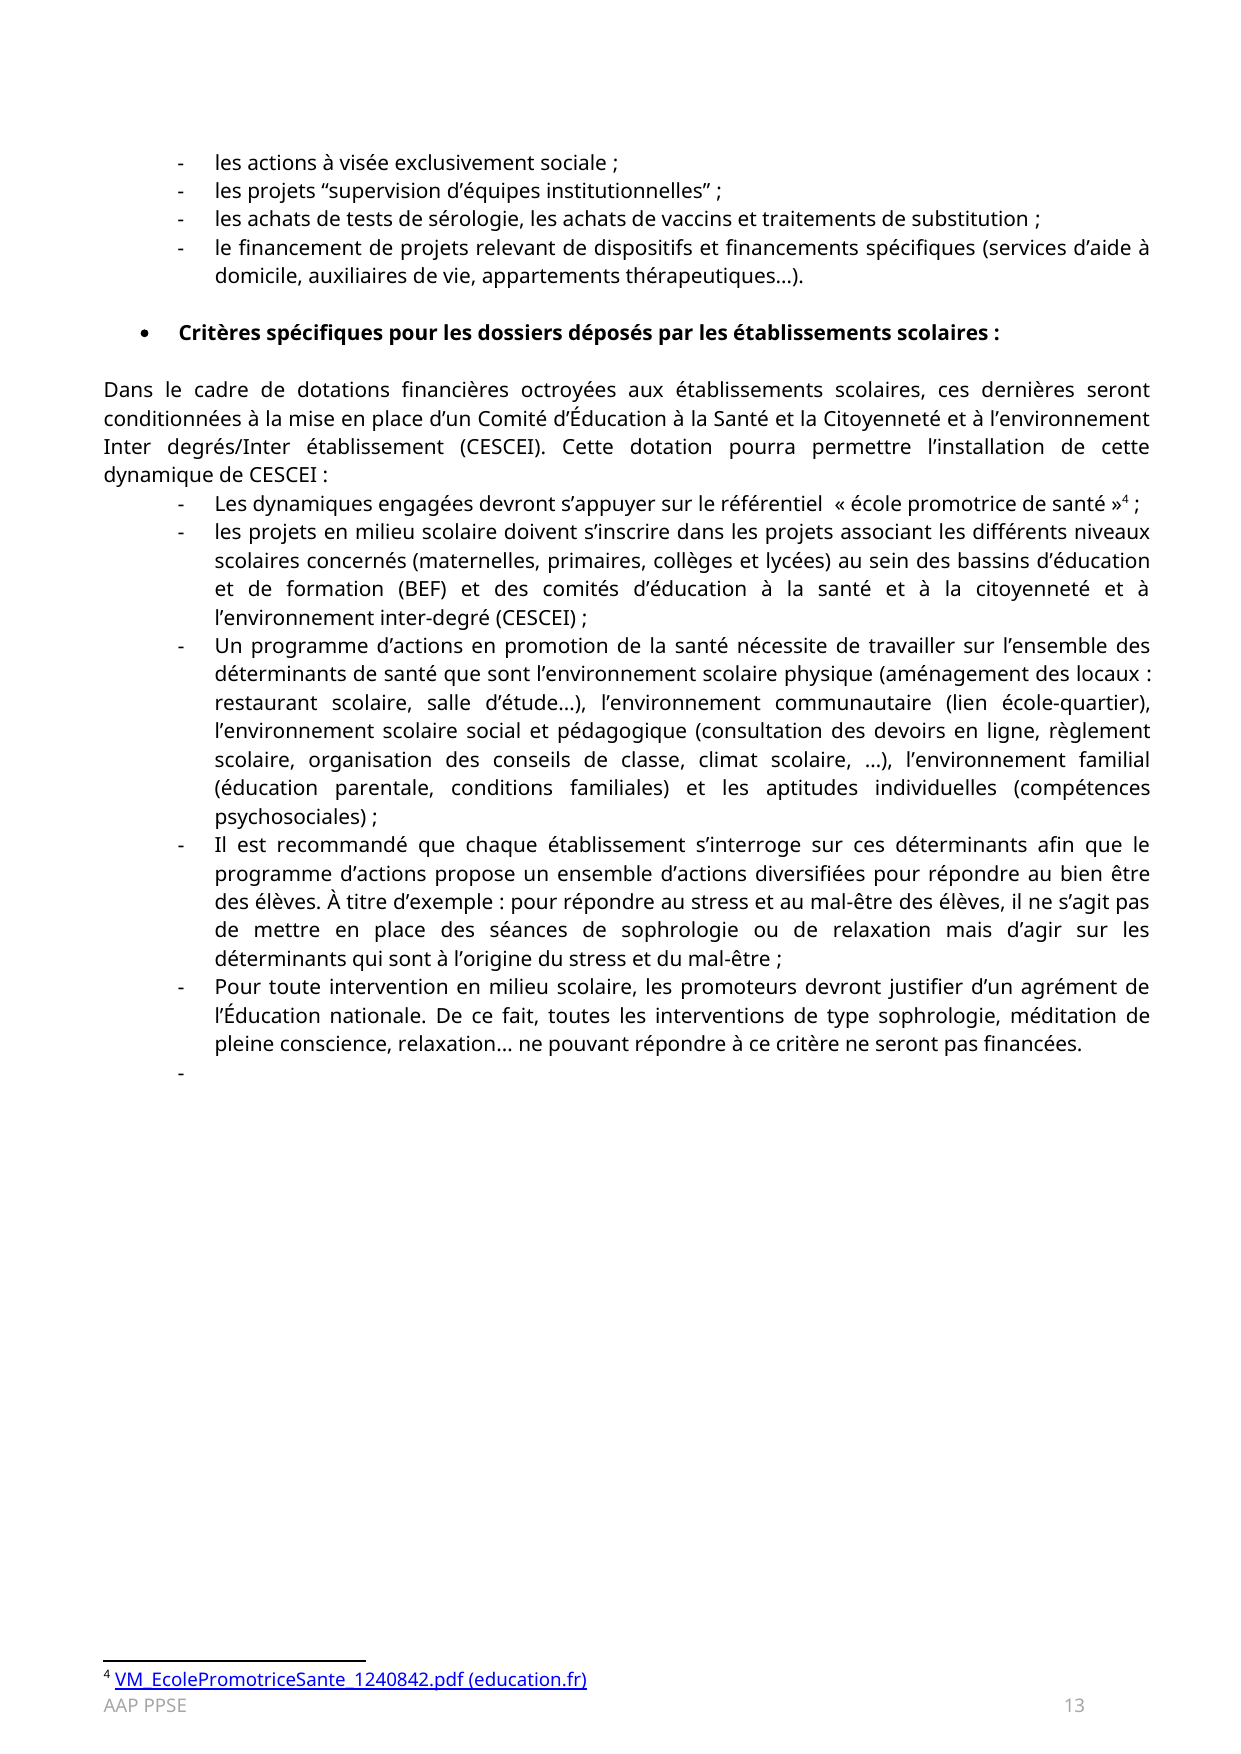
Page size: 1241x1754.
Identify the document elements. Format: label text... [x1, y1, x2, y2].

list les actions à visée exclusivement sociale ; [177, 148, 1152, 176]
list les achats de tests de sérologie, les achats de vaccins et traitements de substitution ; [177, 204, 1152, 233]
list le financement de projets relevant de dispositifs et financements spécifiques (services d’aide à domicile, auxiliaires de vie, appartements thérapeutiques…). [177, 233, 1152, 290]
list Un programme d’actions en promotion de la santé nécessite de travailler sur l’ensemble des déterminants de santé que sont l’environnement scolaire physique (aménagement des locaux : restaurant scolaire, salle d’étude…), l’environnement communautaire (lien école-quartier), l’environnement scolaire social et pédagogique (consultation des devoirs en ligne, règlement scolaire, organisation des conseils de classe, climat scolaire, …), l’environnement familial (éducation parentale, conditions familiales) et les aptitudes individuelles (compétences psychosociales) ; [177, 631, 1152, 830]
list Les dynamiques engagées devront s’appuyer sur le référentiel « école promotrice de santé » ; [177, 489, 1152, 517]
text Dans le cadre de dotations financières octroyées aux établissements scolaires, ces dernières seront conditionnées à la mise en place d’un Comité d’Éducation à la Santé et la Citoyenneté et à l’environnement Inter degrés/Inter établissement (CESCEI). Cette dotation pourra permettre l’installation de cette dynamique de CESCEI : [103, 375, 1152, 489]
list les projets en milieu scolaire doivent s’inscrire dans les projets associant les différents niveaux scolaires concernés (maternelles, primaires, collèges et lycées) au sein des bassins d’éducation et de formation (BEF) et des comités d’éducation à la santé et à la citoyenneté et à l’environnement inter-degré (CESCEI) ; [177, 517, 1152, 631]
list Critères spécifiques pour les dossiers déposés par les établissements scolaires : [141, 318, 1152, 347]
list Pour toute intervention en milieu scolaire, les promoteurs devront justifier d’un agrément de l’Éducation nationale. De ce fait, toutes les interventions de type sophrologie, méditation de pleine conscience, relaxation… ne pouvant répondre à ce critère ne seront pas financées. [177, 972, 1152, 1058]
list Il est recommandé que chaque établissement s’interroge sur ces déterminants afin que le programme d’actions propose un ensemble d’actions diversifiées pour répondre au bien être des élèves. À titre d’exemple : pour répondre au stress et au mal-être des élèves, il ne s’agit pas de mettre en place des séances de sophrologie ou de relaxation mais d’agir sur les déterminants qui sont à l’origine du stress et du mal-être ; [177, 830, 1152, 972]
list les projets “supervision d’équipes institutionnelles” ; [177, 176, 1152, 204]
